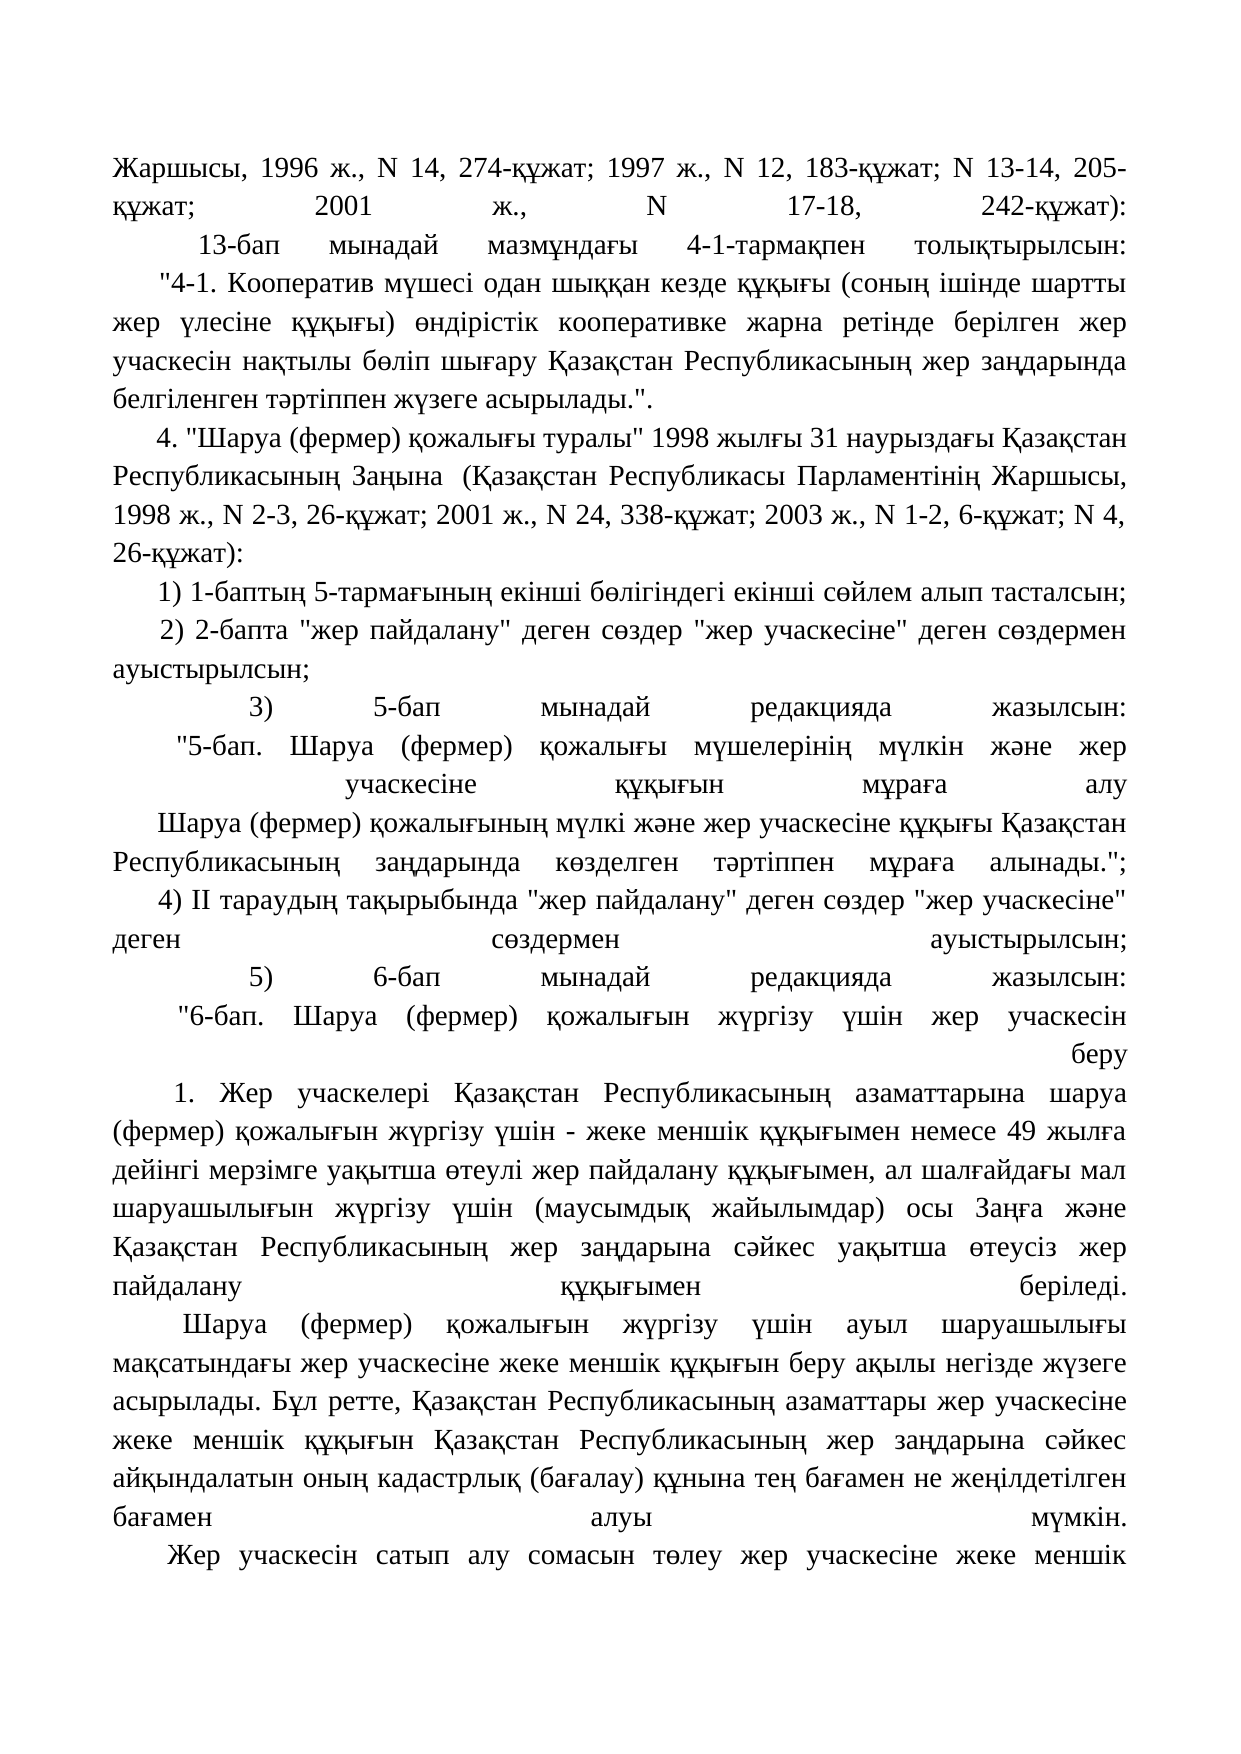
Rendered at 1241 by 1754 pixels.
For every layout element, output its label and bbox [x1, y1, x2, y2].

text [112, 420, 1128, 1571]
text [112, 150, 1128, 415]
